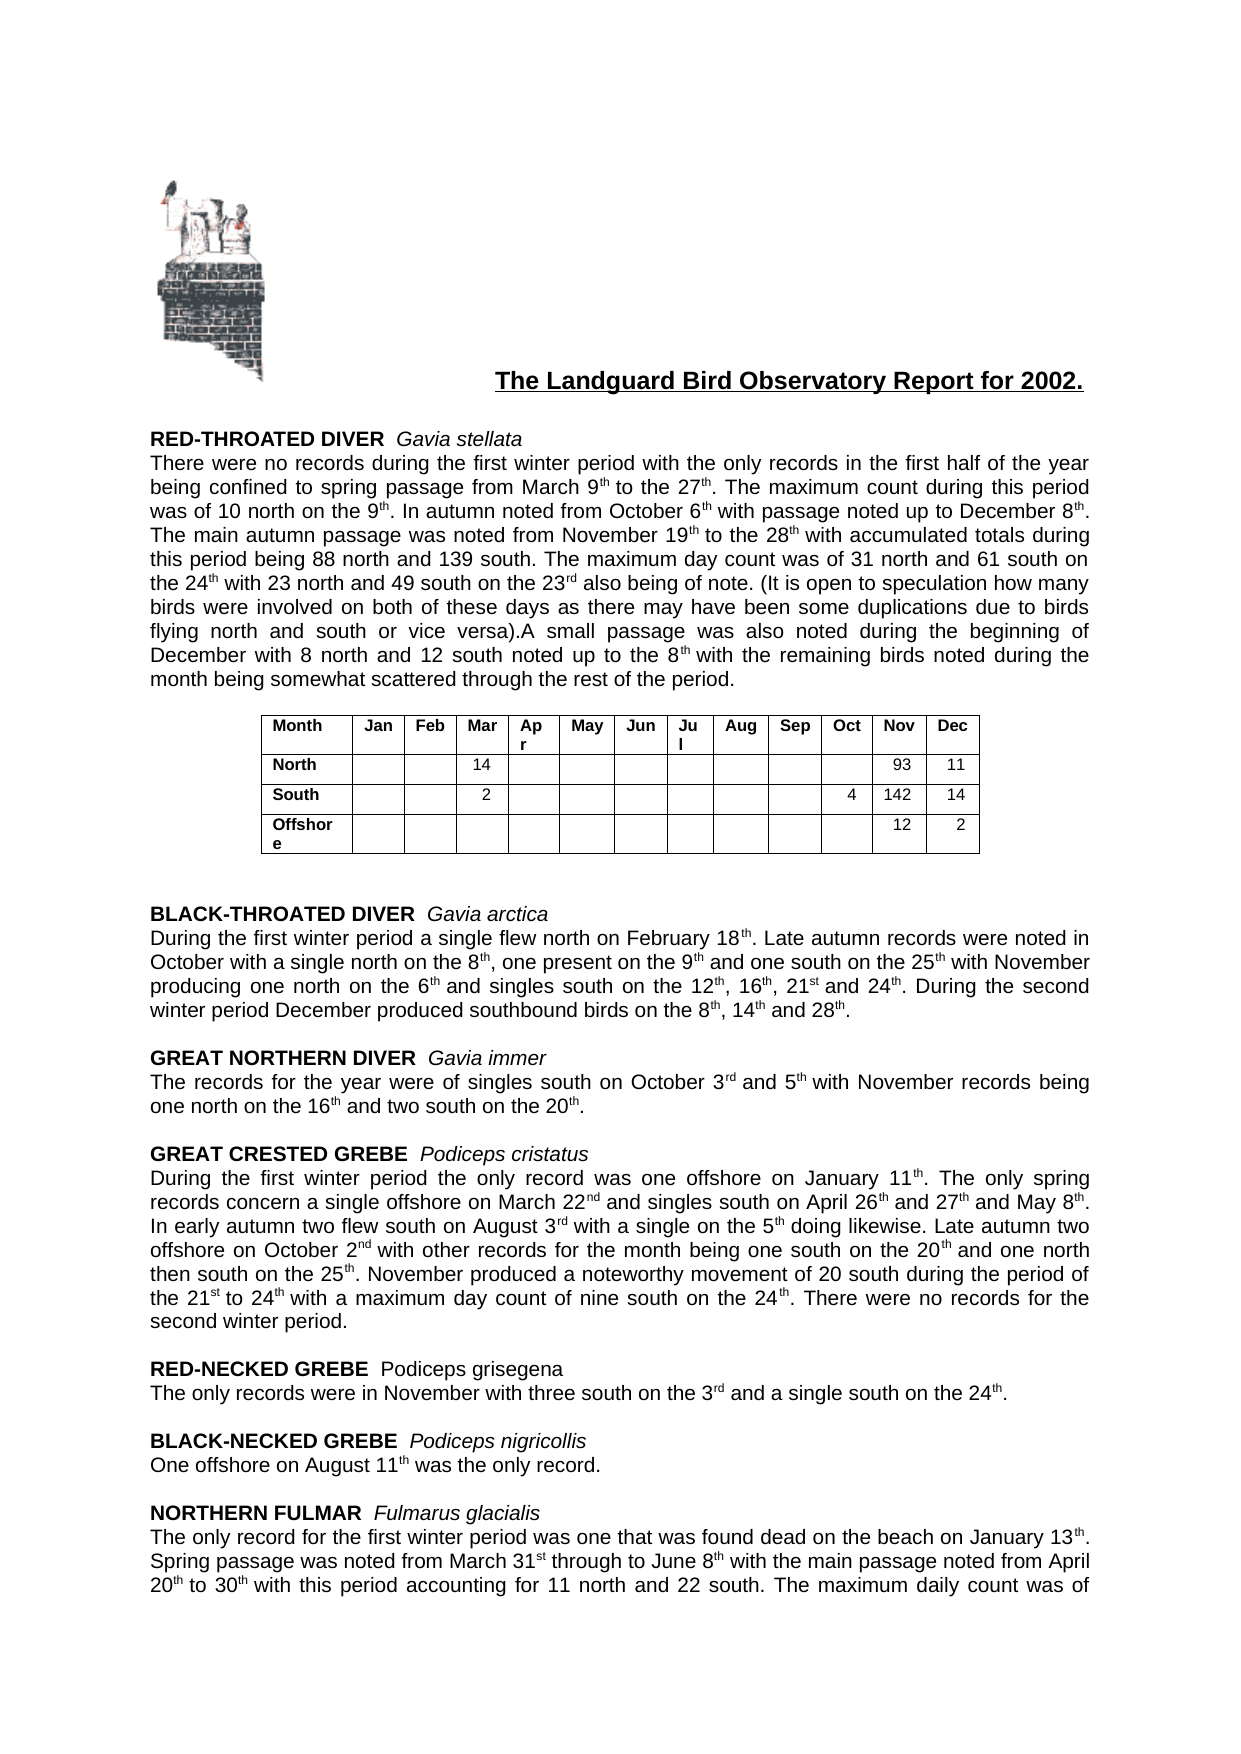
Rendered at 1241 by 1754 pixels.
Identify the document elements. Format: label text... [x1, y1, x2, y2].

table_header Feb [405, 716, 456, 754]
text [150, 1525, 1090, 1597]
table_cell South [262, 785, 352, 814]
table_cell 11 [927, 755, 979, 784]
table_header Apr [509, 716, 559, 754]
table_cell [668, 755, 713, 784]
table_cell [822, 755, 872, 784]
table_cell [769, 755, 821, 784]
table_cell [405, 785, 456, 814]
text GREAT CRESTED GREBE Podiceps cristatus [150, 1142, 1090, 1166]
table_cell [509, 785, 559, 814]
table_cell [405, 755, 456, 784]
table_cell [714, 755, 768, 784]
table_cell [405, 815, 456, 853]
text There were no records during the first winter period with the only records in the first half of the year being confined to spring passage from March 9th to the 27th. The maximum count during this period was of 10 north on the 9th. In autumn noted from October 6th with passage noted up to December 8th. The main autumn passage was noted from November 19th to the 28th with accumulated totals during this period being 88 north and 139 south. The maximum day count was of 31 north and 61 south on the 24th with 23 north and 49 south on the 23rd also being of note. (It is open to speculation how many birds were involved on both of these days as there may have been some duplications due to birds flying north and south or vice versa).A small passage was also noted during the beginning of December with 8 north and 12 south noted up to the 8th with the remaining birds noted during the month being somewhat scattered through the rest of the period. [150, 451, 1090, 691]
table_header Sep [769, 716, 821, 754]
table_cell [353, 755, 404, 784]
table_cell North [262, 755, 352, 784]
table_cell [615, 755, 667, 784]
table_cell [560, 785, 614, 814]
table_header Oct [822, 716, 872, 754]
table_header Dec [927, 716, 979, 754]
table_header May [560, 716, 614, 754]
table_cell [353, 785, 404, 814]
table_header Month [262, 716, 352, 754]
text During the first winter period the only record was one offshore on January 11th. The only spring records concern a single offshore on March 22nd and singles south on April 26th and 27th and May 8th. In early autumn two flew south on August 3rd with a single on the 5th doing likewise. Late autumn two offshore on October 2nd with other records for the month being one south on the 20th and one north then south on the 25th. November produced a noteworthy movement of 20 south during the period of the 21st to 24th with a maximum day count of nine south on the 24th. There were no records for the second winter period. [150, 1166, 1090, 1333]
table_cell [668, 815, 713, 853]
table_cell 142 [873, 785, 926, 814]
text The records for the year were of singles south on October 3rd and 5th with November records being one north on the 16th and two south on the 20th. [150, 1070, 1090, 1118]
text RED-NECKED GREBE Podiceps grisegena [150, 1357, 1090, 1381]
text During the first winter period a single flew north on February 18th. Late autumn records were noted in October with a single north on the 8th, one present on the 9th and one south on the 25th with November producing one north on the 6th and singles south on the 12th, 16th, 21st and 24th. During the second winter period December produced southbound birds on the 8th, 14th and 28th. [150, 926, 1090, 1022]
table_cell [714, 785, 768, 814]
table_cell 14 [927, 785, 979, 814]
table_header Jan [353, 716, 404, 754]
text The Landguard Bird Observatory Report for 2002. [150, 174, 1090, 395]
table_cell [769, 815, 821, 853]
table_cell 14 [457, 755, 508, 784]
table_cell 4 [822, 785, 872, 814]
text GREAT NORTHERN DIVER Gavia immer [150, 1046, 1090, 1070]
text The only records were in November with three south on the 3rd and a single south on the 24th. [150, 1381, 1090, 1405]
table_header Jul [668, 716, 713, 754]
table_cell 2 [457, 785, 508, 814]
table_cell 2 [927, 815, 979, 853]
table_cell [509, 755, 559, 784]
text BLACK-THROATED DIVER Gavia arctica [150, 902, 1090, 926]
table_cell [509, 815, 559, 853]
table_header Jun [615, 716, 667, 754]
table_cell [353, 815, 404, 853]
table_cell [714, 815, 768, 853]
table_cell [457, 815, 508, 853]
table_cell [560, 755, 614, 784]
table_cell Offshore [262, 815, 352, 853]
table_cell 93 [873, 755, 926, 784]
picture [150, 173, 268, 390]
table_cell [668, 785, 713, 814]
table_cell [615, 815, 667, 853]
table_cell [615, 785, 667, 814]
table_cell [822, 815, 872, 853]
table_header Nov [873, 716, 926, 754]
text RED-THROATED DIVER Gavia stellata [150, 427, 1090, 451]
text BLACK-NECKED GREBE Podiceps nigricollis [150, 1429, 1090, 1453]
text NORTHERN FULMAR Fulmarus glacialis [150, 1501, 1090, 1525]
table_header Aug [714, 716, 768, 754]
table_cell 12 [873, 815, 926, 853]
table_cell [560, 815, 614, 853]
text One offshore on August 11th was the only record. [150, 1453, 1090, 1477]
table_header Mar [457, 716, 508, 754]
table_cell [769, 785, 821, 814]
